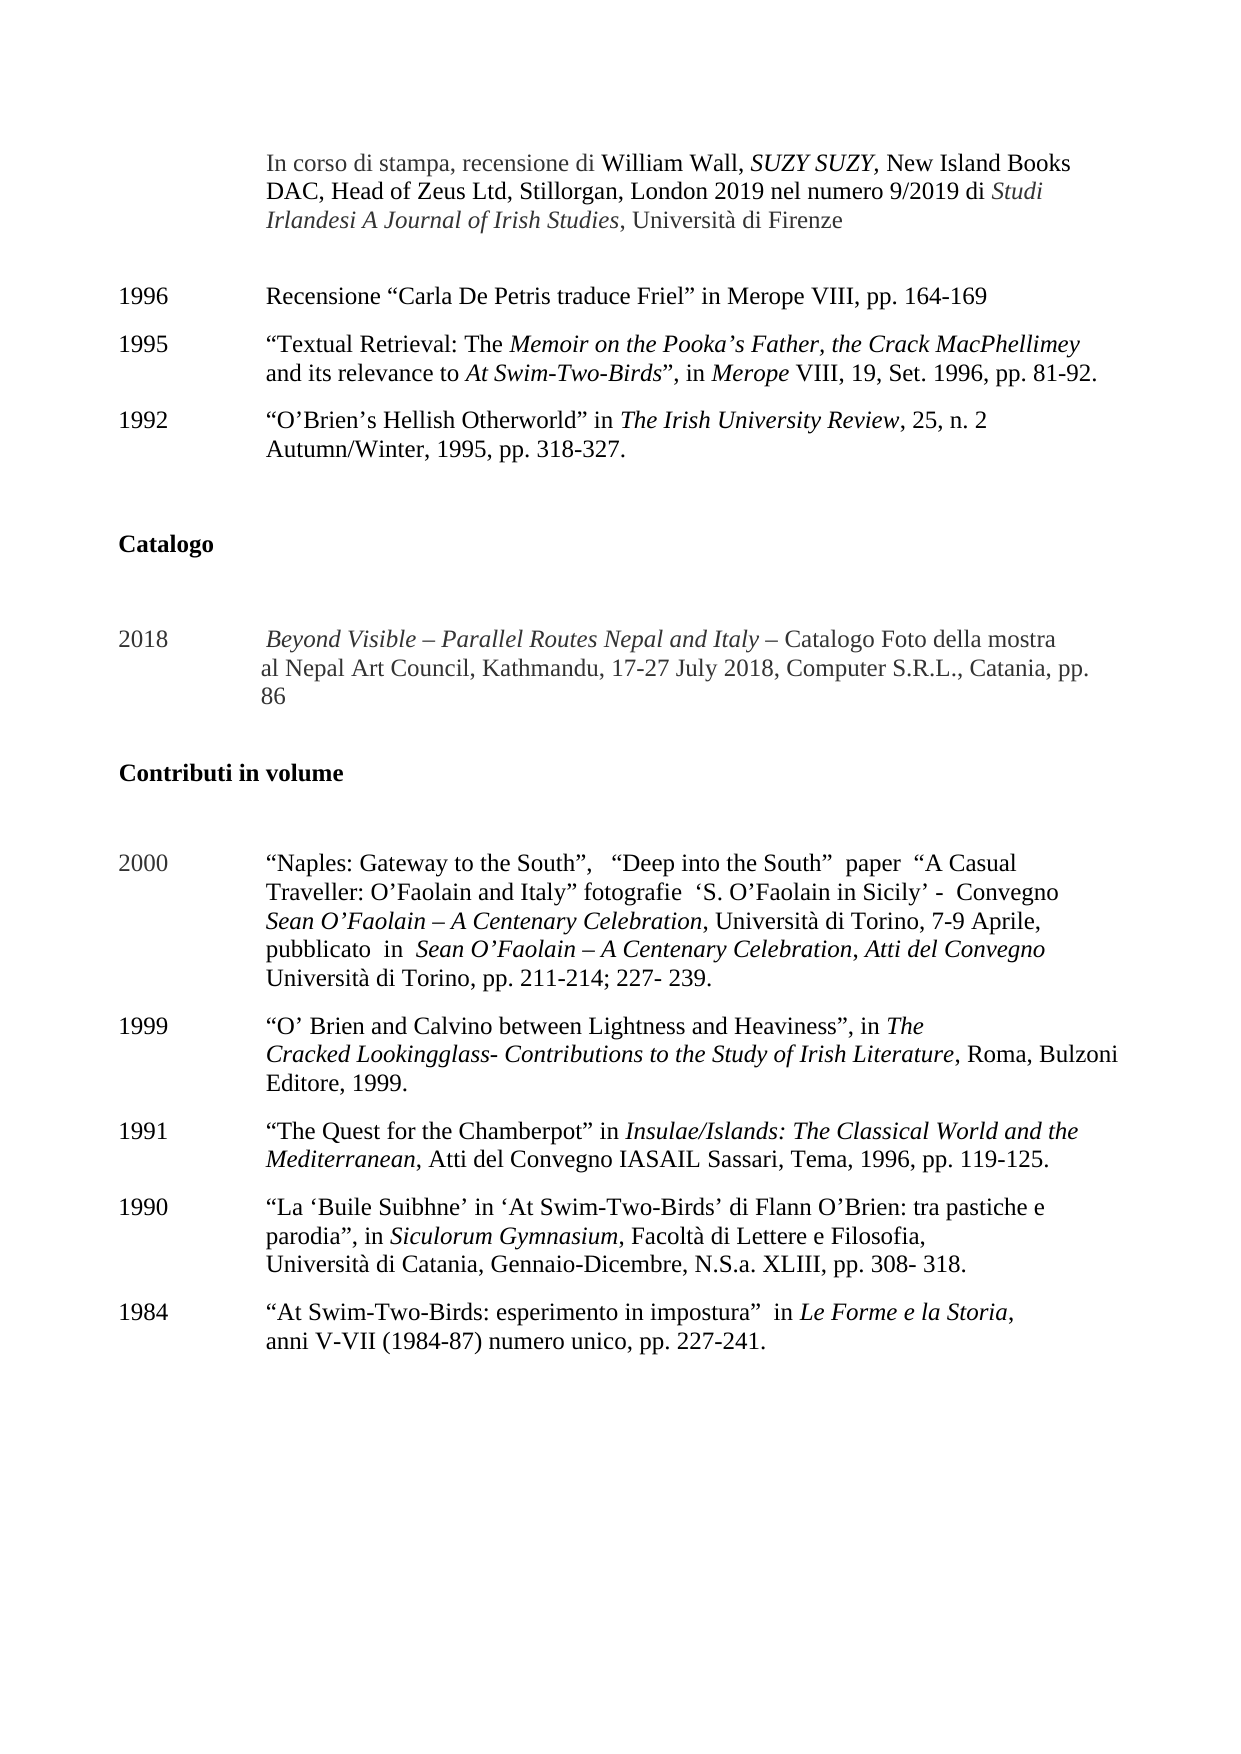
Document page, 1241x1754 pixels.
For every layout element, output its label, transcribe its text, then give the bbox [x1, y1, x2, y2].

subtitle 1992 “O’Brien’s Hellish Otherworld” in The Irish University Review, 25, n. 2 Autumn/Winter, 1995, pp. 318-327. [118, 405, 1122, 463]
text Contributi in volume [118, 758, 1122, 786]
subtitle Catalogo [118, 529, 1122, 558]
subtitle 1995 “Textual Retrieval: The Memoir on the Pooka’s Father, the Crack MacPhellimey and its relevance to At Swim-Two-Birds”, in Merope VIII, 19, Set. 1996, pp. 81-92. [118, 329, 1122, 386]
subtitle In corso di stampa, recensione di William Wall, SUZY SUZY, New Island Books DAC, Head of Zeus Ltd, Stillorgan, London 2019 nel numero 9/2019 di Studi Irlandesi A Journal of Irish Studies, Università di Firenze [266, 148, 1122, 234]
subtitle 2000 “Naples: Gateway to the South”, “Deep into the South” paper “A Casual Traveller: O’Faolain and Italy” fotografie ‘S. O’Faolain in Sicily’ - Convegno Sean O’Faolain – A Centenary Celebration, Università di Torino, 7-9 Aprile, pubblicato in Sean O’Faolain – A Centenary Celebration, Atti del Convegno Università di Torino, pp. 211-214; 227- 239. [118, 848, 1122, 992]
subtitle 2018 Beyond Visible – Parallel Routes Nepal and Italy – Catalogo Foto della mostra al Nepal Art Council, Kathmandu, 17-27 July 2018, Computer S.R.L., Catania, pp. 86 [118, 624, 1122, 710]
subtitle 1991 “The Quest for the Chamberpot” in Insulae/Islands: The Classical World and the Mediterranean, Atti del Convegno IASAIL Sassari, Tema, 1996, pp. 119-125. [118, 1116, 1122, 1173]
subtitle 1996 Recensione “Carla De Petris traduce Friel” in Merope VIII, pp. 164-169 [118, 281, 1122, 310]
subtitle 1999 “O’ Brien and Calvino between Lightness and Heaviness”, in The Cracked Lookingglass- Contributions to the Study of Irish Literature, Roma, Bulzoni Editore, 1999. [118, 1011, 1122, 1097]
subtitle 1984 “At Swim-Two-Birds: esperimento in impostura” in Le Forme e la Storia, anni V-VII (1984-87) numero unico, pp. 227-241. [118, 1297, 1122, 1354]
subtitle 1990 “La ‘Buile Suibhne’ in ‘At Swim-Two-Birds’ di Flann O’Brien: tra pastiche e parodia”, in Siculorum Gymnasium, Facoltà di Lettere e Filosofia, Università di Catania, Gennaio-Dicembre, N.S.a. XLIII, pp. 308- 318. [118, 1192, 1122, 1278]
